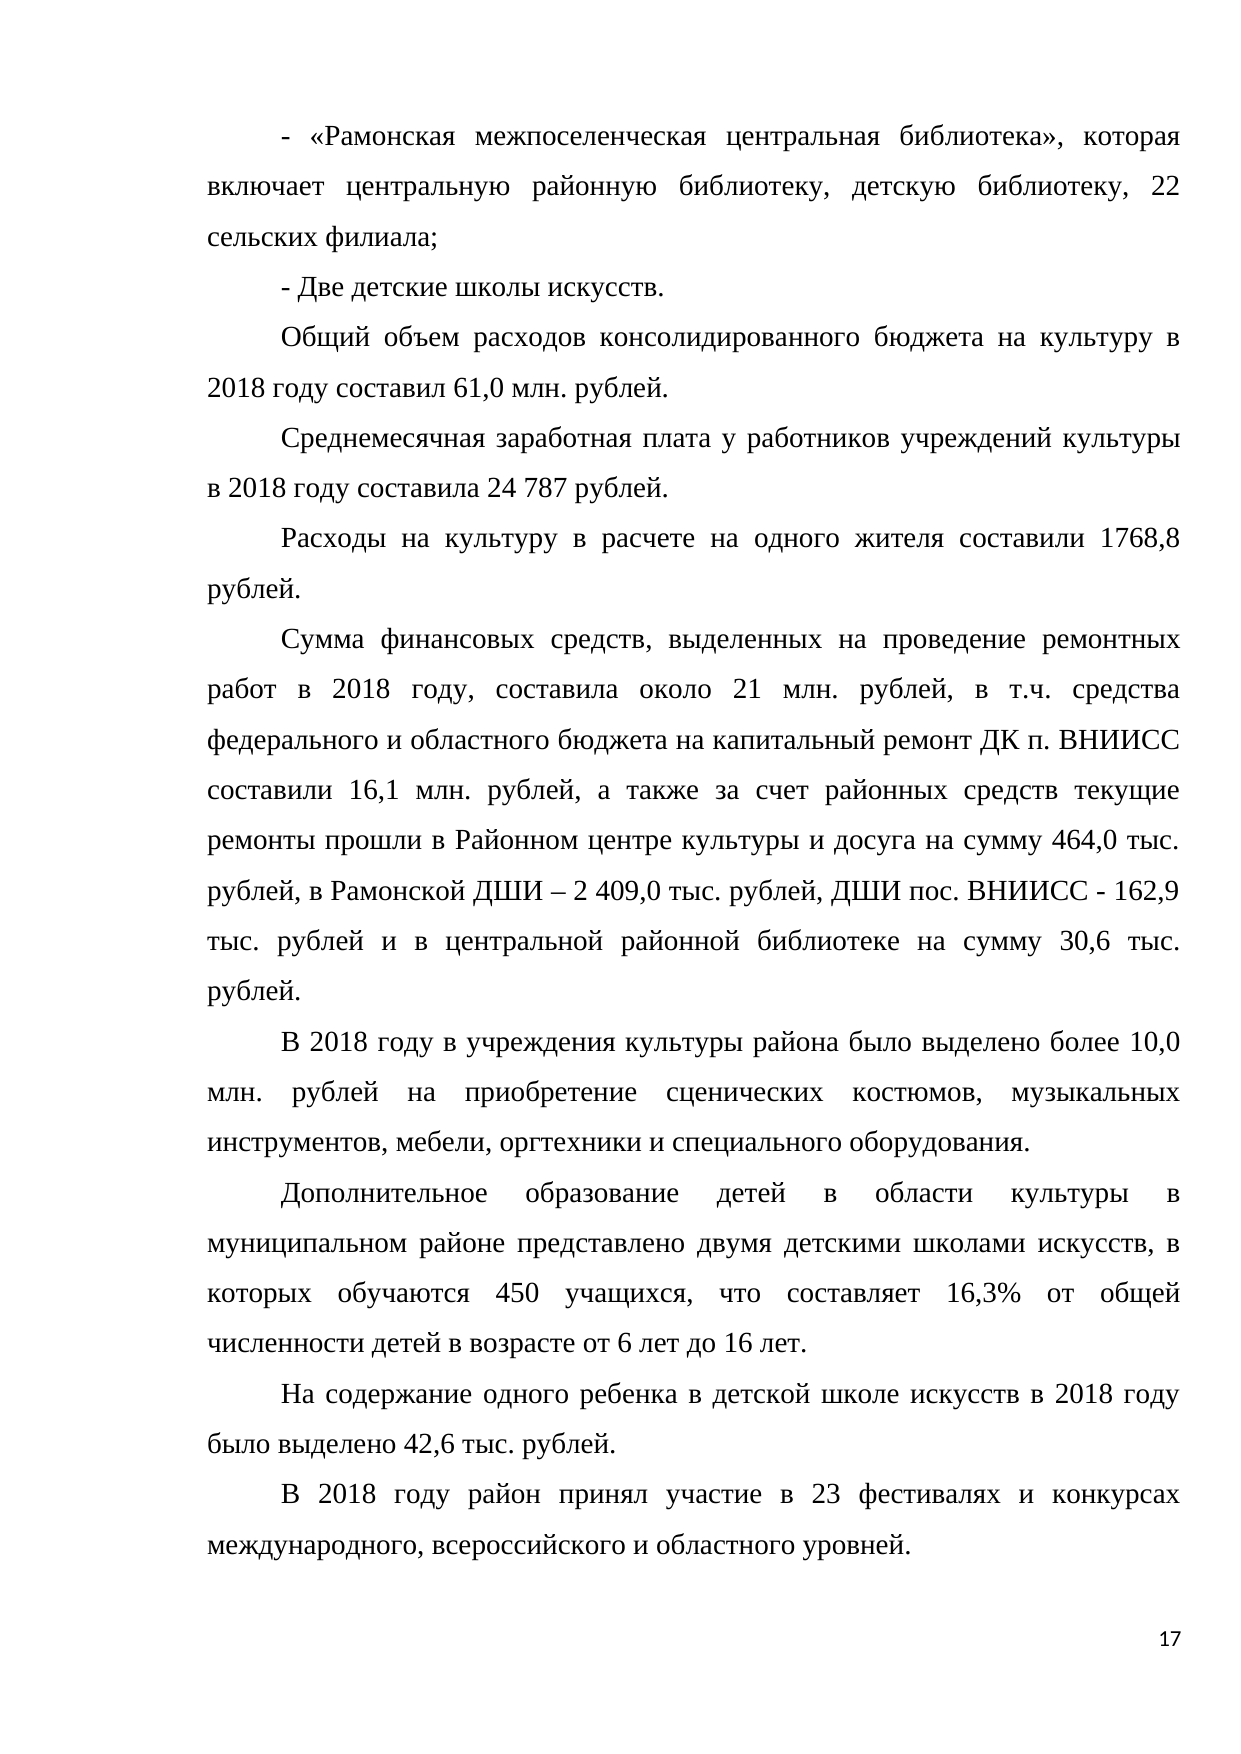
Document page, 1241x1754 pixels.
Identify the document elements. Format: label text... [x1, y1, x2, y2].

text - «Рамонская межпоселенческая центральная библиотека», которая включает центральную районную библиотеку, детскую библиотеку, 22 сельских филиала; [207, 118, 1181, 252]
text Расходы на культуру в расчете на одного жителя составили 1768,8 рублей. [207, 521, 1181, 604]
text В 2018 году в учреждения культуры района было выделено более 10,0 млн. рублей на приобретение сценических костюмов, музыкальных инструментов, мебели, оргтехники и специального оборудования. [207, 1024, 1181, 1158]
text Общий объем расходов консолидированного бюджета на культуру в 2018 году составил 61,0 млн. рублей. [207, 319, 1181, 403]
text Сумма финансовых средств, выделенных на проведение ремонтных работ в 2018 году, составила около 21 млн. рублей, в т.ч. средства федерального и областного бюджета на капитальный ремонт ДК п. ВНИИСС составили 16,1 млн. рублей, а также за счет районных средств текущие ремонты прошли в Районном центре культуры и досуга на сумму 464,0 тыс. рублей, в Рамонской ДШИ – 2 409,0 тыс. рублей, ДШИ пос. ВНИИСС - 162,9 тыс. рублей и в центральной районной библиотеке на сумму 30,6 тыс. рублей. [207, 621, 1181, 1007]
text - Две детские школы искусств. [207, 269, 1181, 303]
text В 2018 году район принял участие в 23 фестивалях и конкурсах международного, всероссийского и областного уровней. [207, 1477, 1181, 1560]
text Среднемесячная заработная плата у работников учреждений культуры в 2018 году составила 24 787 рублей. [207, 420, 1181, 504]
text На содержание одного ребенка в детской школе искусств в 2018 году было выделено 42,6 тыс. рублей. [207, 1376, 1181, 1460]
text Дополнительное образование детей в области культуры в муниципальном районе представлено двумя детскими школами искусств, в которых обучаются 450 учащихся, что составляет 16,3% от общей численности детей в возрасте от 6 лет до 16 лет. [207, 1175, 1181, 1359]
